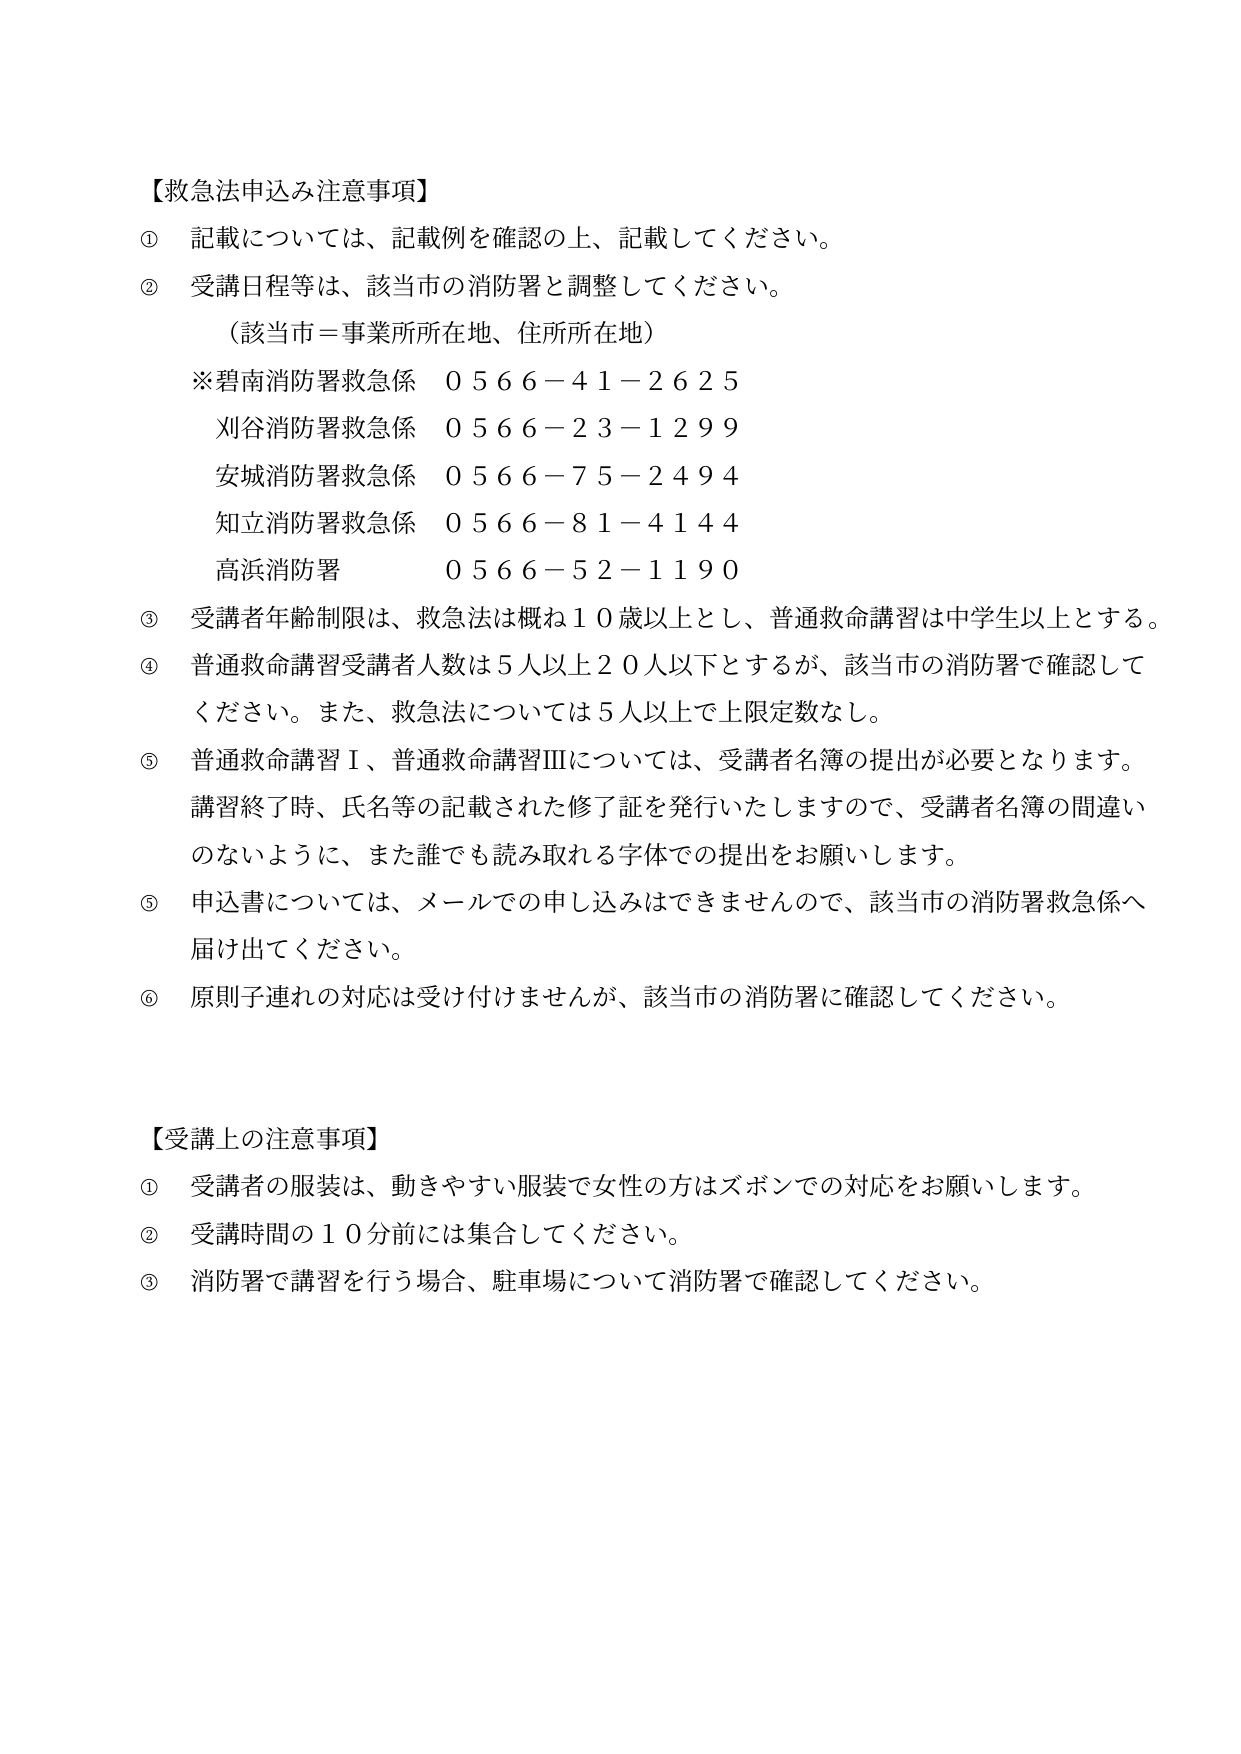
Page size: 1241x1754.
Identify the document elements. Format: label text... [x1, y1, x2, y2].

text ⑤ 申込書については、メールでの申し込みはできませんので、該当市の消防署救急係へ届け出てください。 [139, 877, 1148, 972]
text 【救急法申込み注意事項】 [139, 166, 1148, 213]
text 講習終了時、氏名等の記載された修了証を発行いたしますので、受講者名簿の間違いのないように、また誰でも読み取れる字体での提出をお願いします。 [139, 782, 1148, 877]
text ⑥ 原則子連れの対応は受け付けませんが、該当市の消防署に確認してください。 [139, 972, 1148, 1019]
text 安城消防署救急係 ０５６６－７５－２４９４ [139, 450, 1148, 498]
text 【受講上の注意事項】 [139, 1114, 1148, 1161]
text ① 記載については、記載例を確認の上、記載してください。 [139, 213, 1148, 261]
text ④ 普通救命講習受講者人数は５人以上２０人以下とするが、該当市の消防署で確認してください。また、救急法については５人以上で上限定数なし。 [139, 640, 1148, 735]
text ③ 消防署で講習を行う場合、駐車場について消防署で確認してください。 [139, 1256, 1148, 1303]
text 刈谷消防署救急係 ０５６６－２３－１２９９ [139, 403, 1148, 450]
text ② 受講日程等は、該当市の消防署と調整してください。 [139, 261, 1148, 308]
text ③ 受講者年齢制限は、救急法は概ね１０歳以上とし、普通救命講習は中学生以上とする。 [139, 593, 1148, 640]
text ① 受講者の服装は、動きやすい服装で女性の方はズボンでの対応をお願いします。 [139, 1161, 1148, 1209]
text 知立消防署救急係 ０５６６－８１－４１４４ [139, 498, 1148, 545]
text ※碧南消防署救急係 ０５６６－４１－２６２５ [139, 356, 1148, 403]
text ② 受講時間の１０分前には集合してください。 [139, 1209, 1148, 1256]
text 高浜消防署 ０５６６－５２－１１９０ [139, 545, 1148, 593]
text ⑤ 普通救命講習Ⅰ、普通救命講習Ⅲについては、受講者名簿の提出が必要となります。 [139, 735, 1148, 782]
text （該当市＝事業所所在地、住所所在地） [139, 308, 1148, 356]
